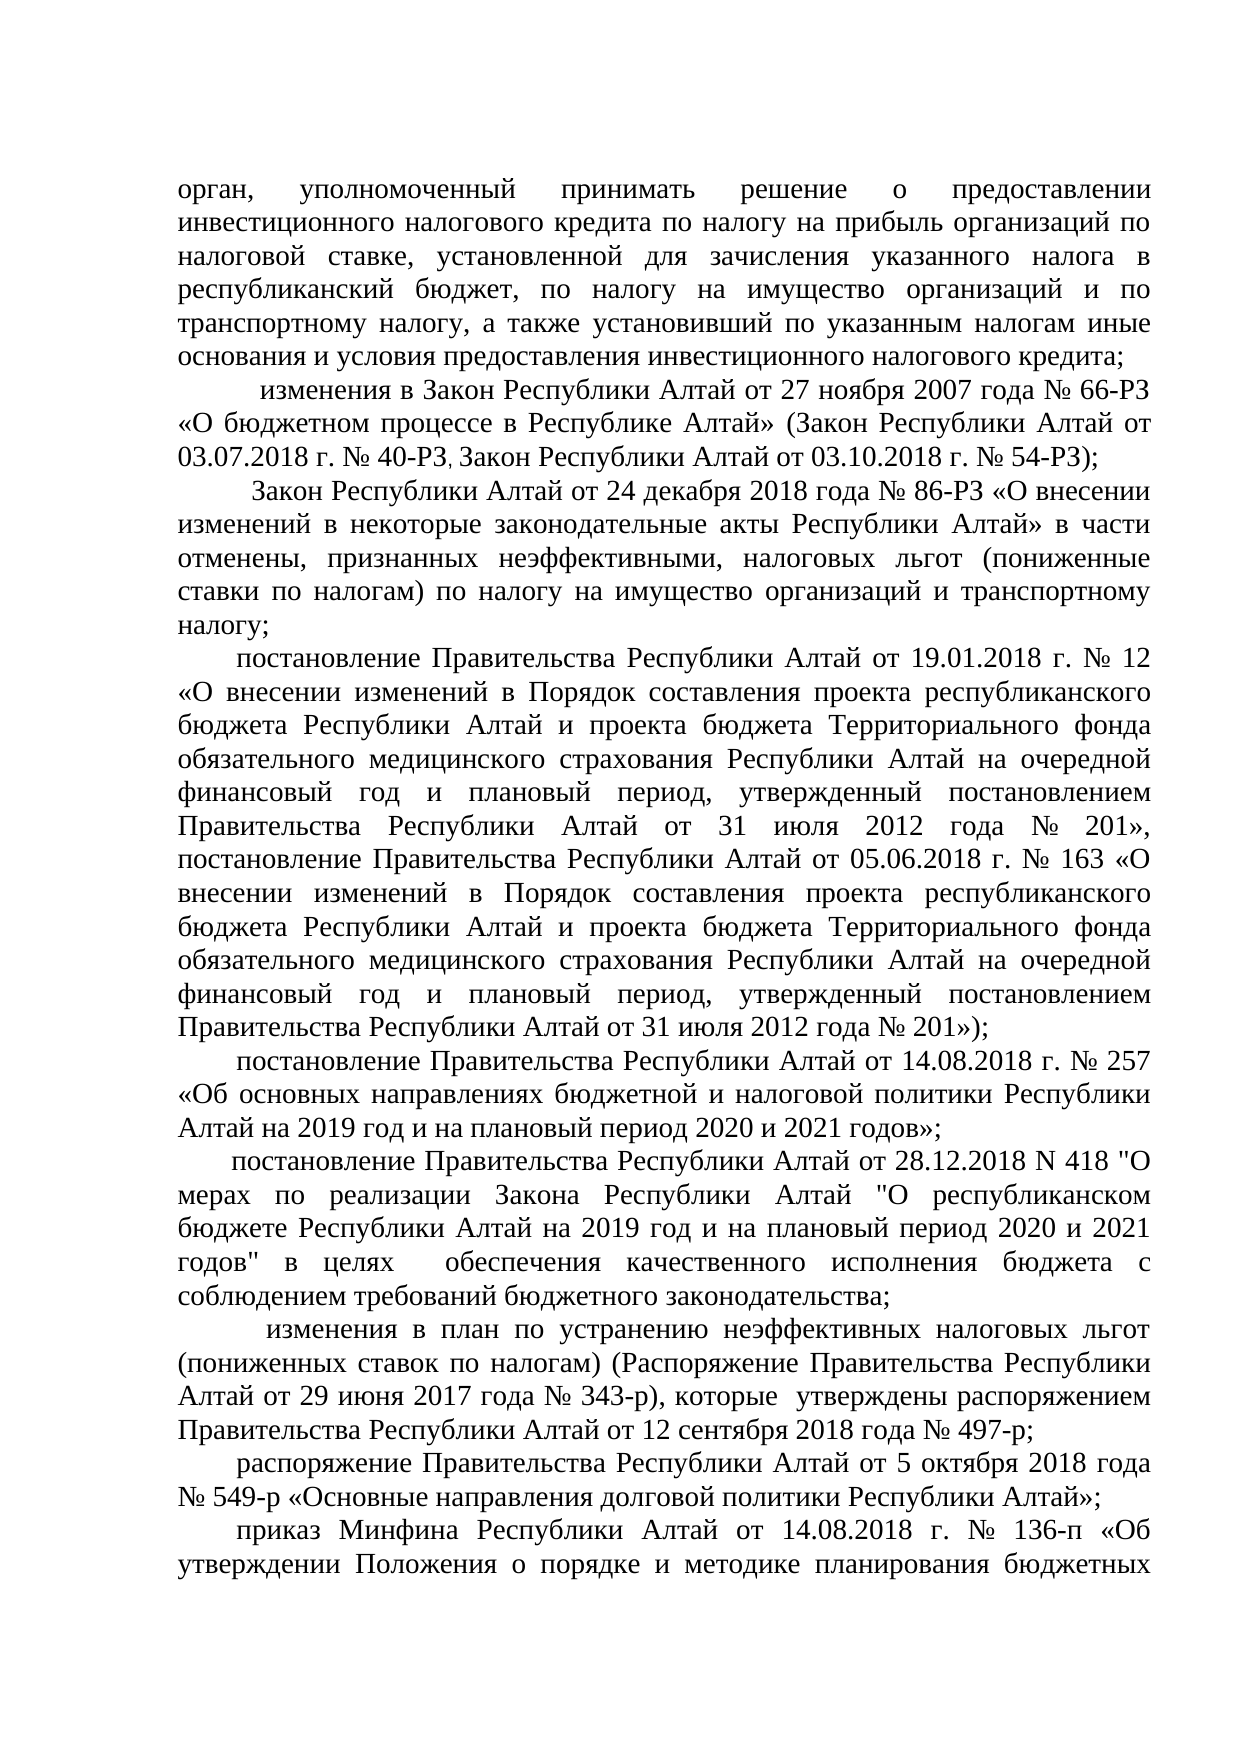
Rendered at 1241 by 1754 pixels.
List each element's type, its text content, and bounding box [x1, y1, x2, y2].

text постановление Правительства Республики Алтай от 19.01.2018 г. № 12 «О внесении изменений в Порядок составления проекта республиканского бюджета Республики Алтай и проекта бюджета Территориального фонда обязательного медицинского страхования Республики Алтай на очередной финансовый год и плановый период, утвержденный постановлением Правительства Республики Алтай от 31 июля 2012 года № 201», постановление Правительства Республики Алтай от 05.06.2018 г. № 163 «О внесении изменений в Порядок составления проекта республиканского бюджета Республики Алтай и проекта бюджета Территориального фонда обязательного медицинского страхования Республики Алтай на очередной финансовый год и плановый период, утвержденный постановлением Правительства Республики Алтай от 31 июля 2012 года № 201»); [177, 640, 1152, 1043]
text изменения в Закон Республики Алтай от 27 ноября 2007 года № 66-РЗ «О бюджетном процессе в Республике Алтай» (Закон Республики Алтай от 03.07.2018 г. № 40-РЗ, Закон Республики Алтай от 03.10.2018 г. № 54-РЗ); [177, 372, 1152, 473]
text постановление Правительства Республики Алтай от 14.08.2018 г. № 257 «Об основных направлениях бюджетной и налоговой политики Республики Алтай на 2019 год и на плановый период 2020 и 2021 годов»; [177, 1043, 1152, 1143]
text Закон Республики Алтай от 24 декабря 2018 года № 86-РЗ «О внесении изменений в некоторые законодательные акты Республики Алтай» в части отменены, признанных неэффективными, налоговых льгот (пониженные ставки по налогам) по налогу на имущество организаций и транспортному налогу; [177, 473, 1152, 640]
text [177, 1512, 1152, 1579]
text постановление Правительства Республики Алтай от 28.12.2018 N 418 "О мерах по реализации Закона Республики Алтай "О республиканском бюджете Республики Алтай на 2019 год и на плановый период 2020 и 2021 годов" в целях обеспечения качественного исполнения бюджета с соблюдением требований бюджетного законодательства; [177, 1143, 1152, 1311]
text распоряжение Правительства Республики Алтай от 5 октября 2018 года № 549-р «Основные направления долговой политики Республики Алтай»; [177, 1445, 1152, 1512]
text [177, 171, 1152, 372]
text изменения в план по устранению неэффективных налоговых льгот (пониженных ставок по налогам) (Распоряжение Правительства Республики Алтай от 29 июня 2017 года № 343-р), которые утверждены распоряжением Правительства Республики Алтай от 12 сентября 2018 года № 497-р; [177, 1311, 1152, 1445]
